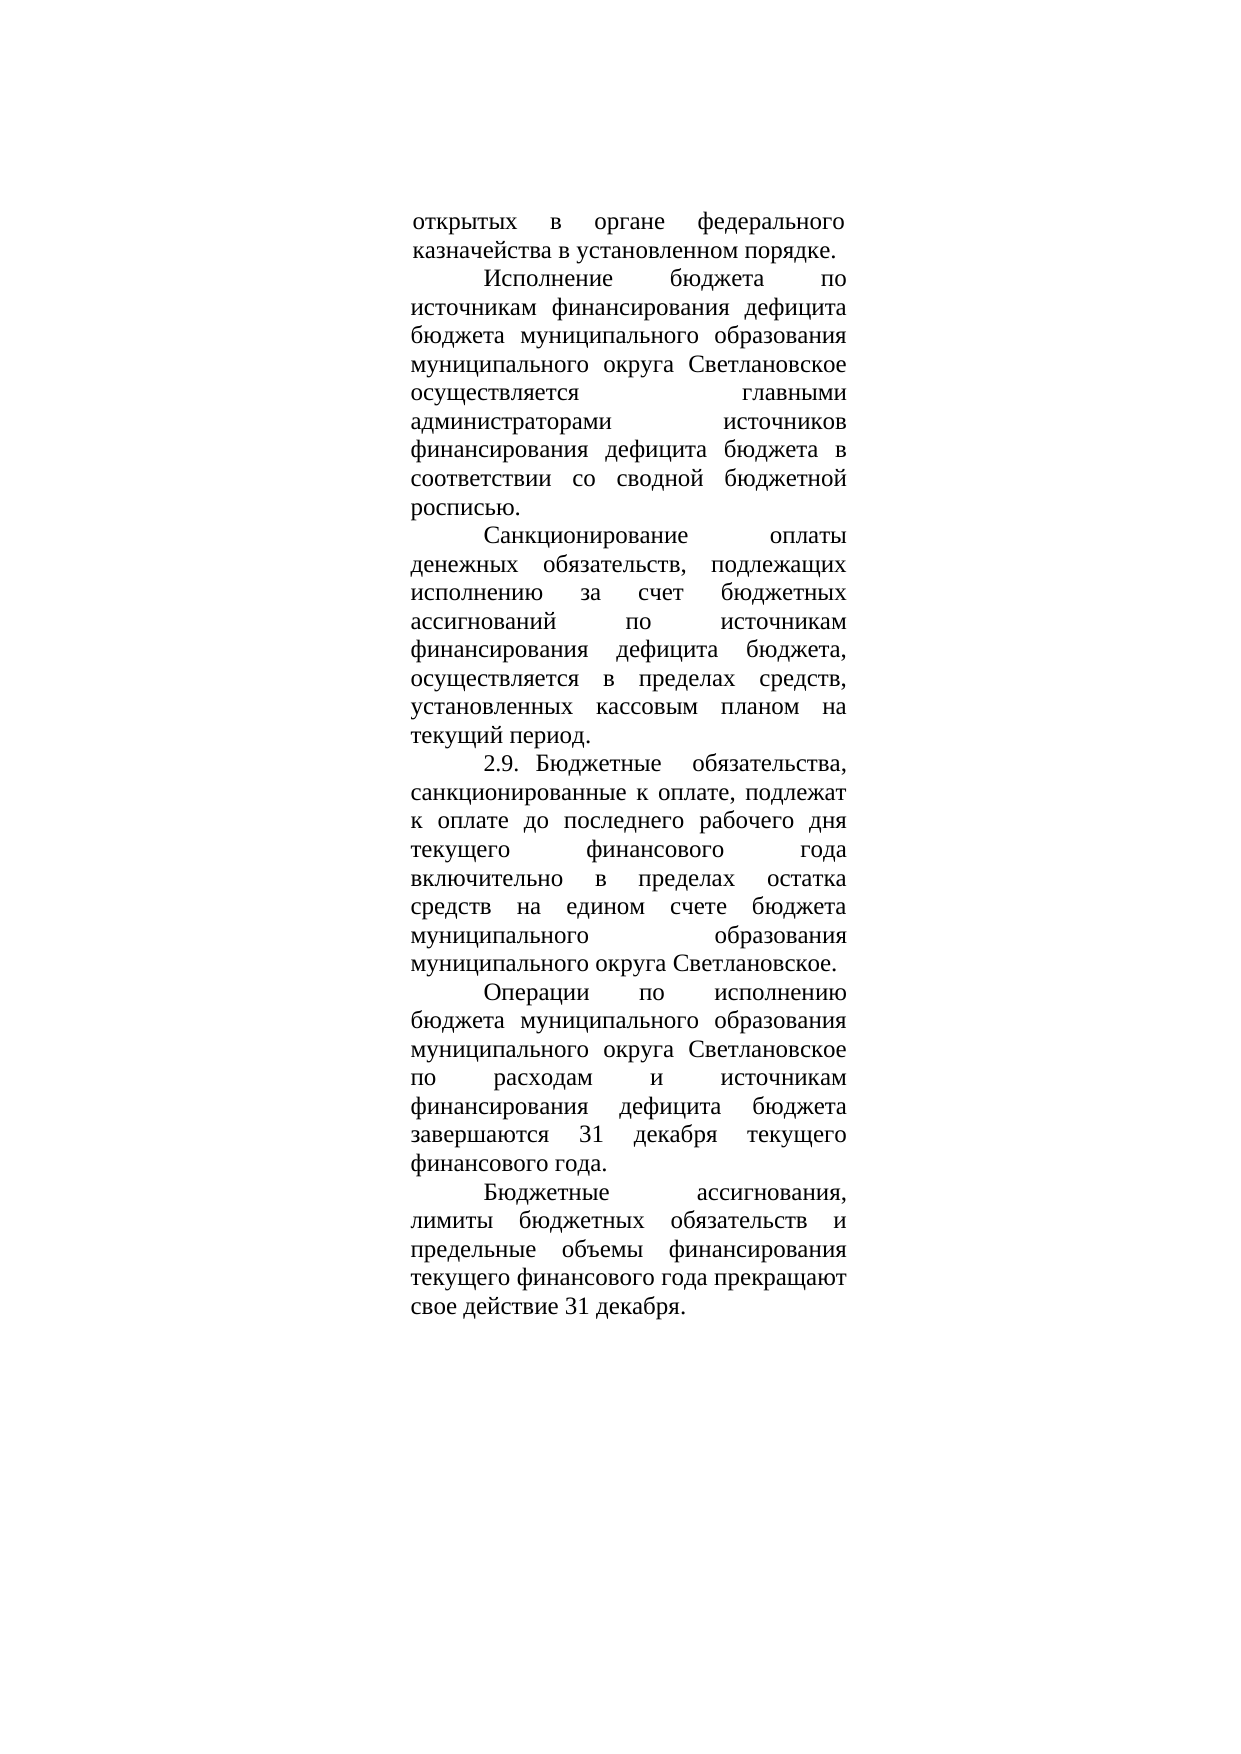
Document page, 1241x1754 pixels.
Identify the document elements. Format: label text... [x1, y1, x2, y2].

text Бюджетные ассигнования, лимиты бюджетных обязательств и предельные объемы финансирования текущего финансового года прекращают свое действие 31 декабря. [410, 1177, 847, 1320]
list Бюджетные обязательства, санкционированные к оплате, подлежат к оплате до последнего рабочего дня текущего финансового года включительно в пределах остатка средств на едином счете бюджета муниципального образования муниципального округа Светлановское. [410, 749, 847, 977]
text Исполнение бюджета по источникам финансирования дефицита бюджета муниципального образования муниципального округа Светлановское осуществляется главными администраторами источников финансирования дефицита бюджета в соответствии со сводной бюджетной росписью. [410, 264, 847, 521]
text Операции по исполнению бюджета муниципального образования муниципального округа Светлановское по расходам и источникам финансирования дефицита бюджета завершаются 31 декабря текущего финансового года. [410, 977, 847, 1177]
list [412, 207, 845, 264]
text Санкционирование оплаты денежных обязательств, подлежащих исполнению за счет бюджетных ассигнований по источникам финансирования дефицита бюджета, осуществляется в пределах средств, установленных кассовым планом на текущий период. [410, 521, 847, 749]
